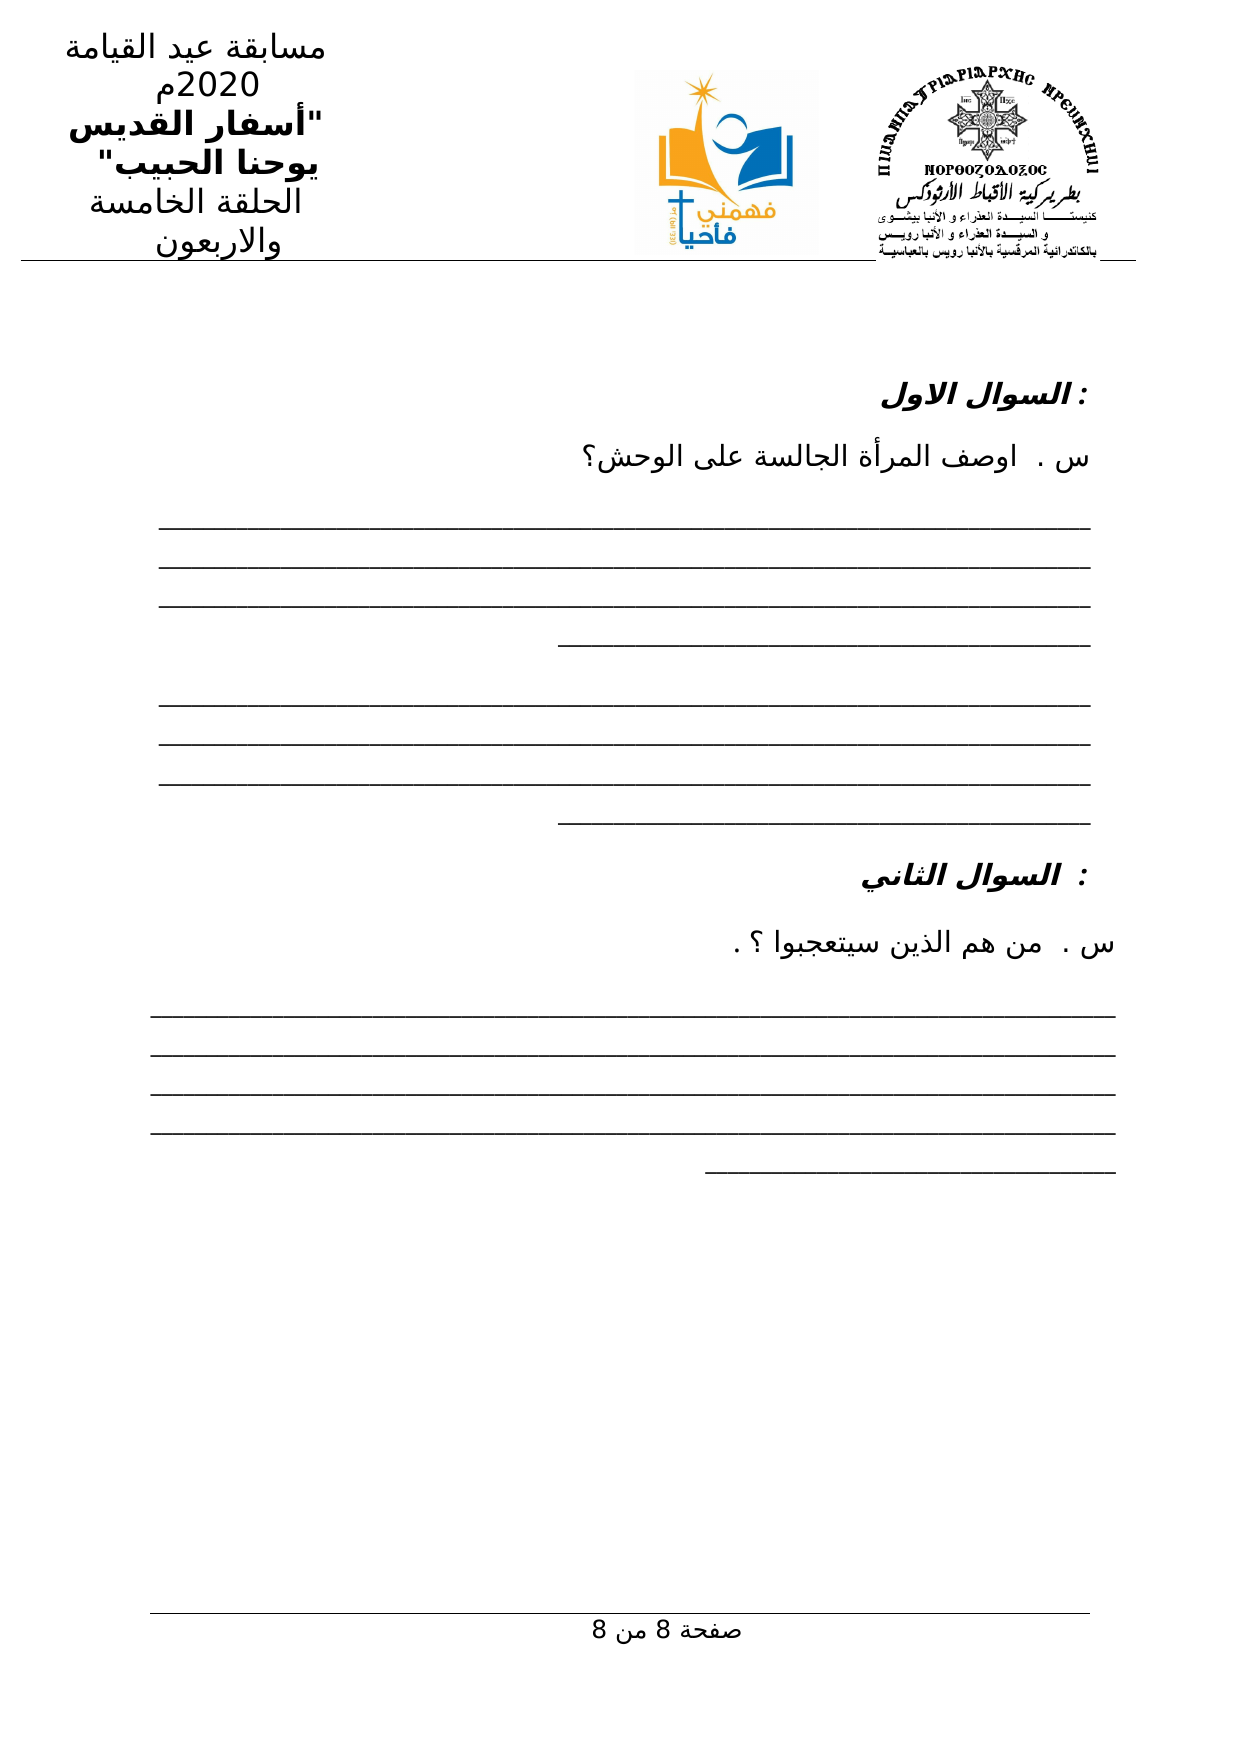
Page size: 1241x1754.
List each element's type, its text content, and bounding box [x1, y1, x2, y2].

text س . اوصف المرأة الجالسة على الوحش؟ [150, 439, 1090, 473]
text ____________________________________________________________________________________________________________________________________________________________________________________________________________________________________________________________________________________________________________ [150, 677, 1090, 828]
text ____________________________________________________________________________________________________________________________________________________________________________________________________________________________________________________________________________________________________________ [150, 499, 1090, 651]
text . س . من هم الذين سيتعجبوا ؟ [150, 921, 1116, 961]
text السوال الاول : [150, 373, 1090, 413]
picture [634, 70, 819, 255]
picture [876, 65, 1100, 261]
text _________________________________________________________________________________________________________________________________________________________________________________________________________________________________________________________________________________________________________________________________________________________________________________________________ [150, 987, 1116, 1178]
text السوال الثاني : [150, 854, 1090, 894]
